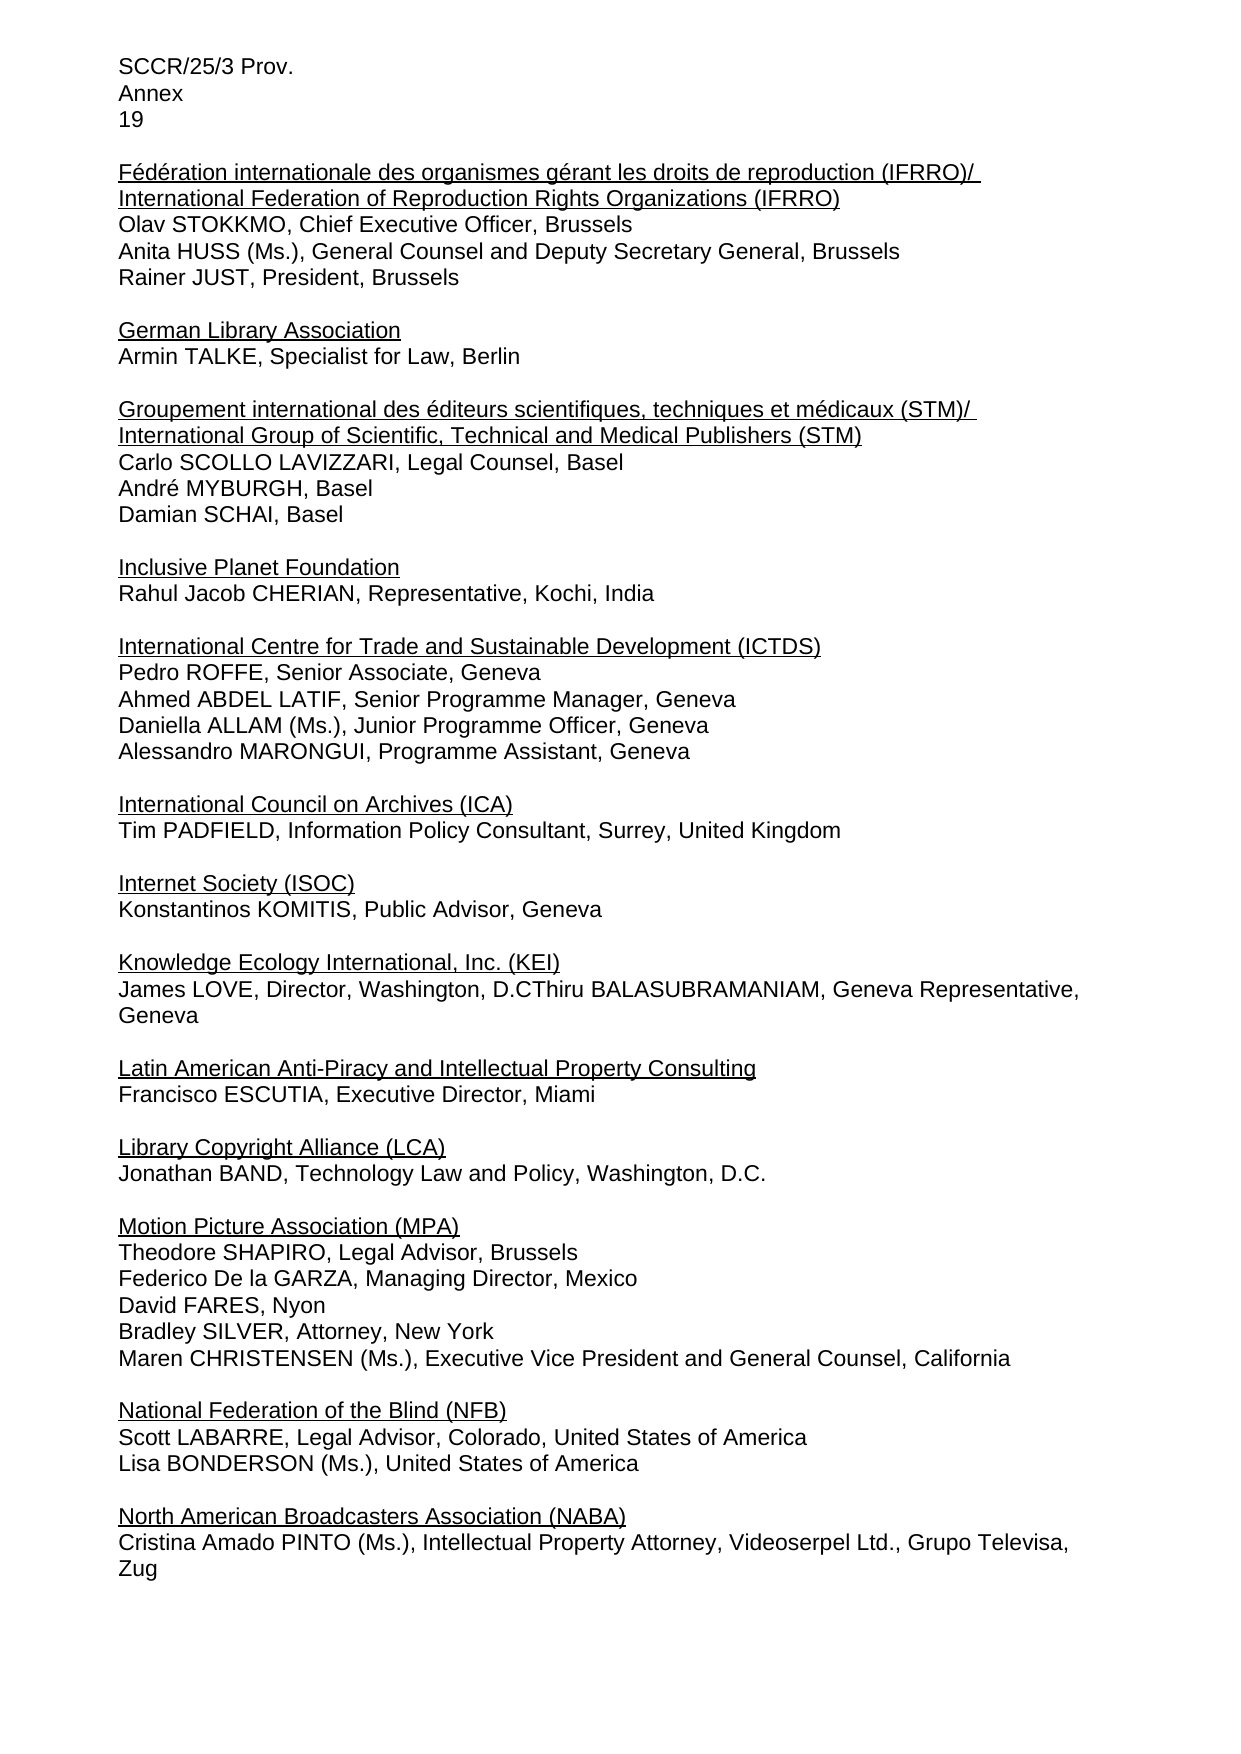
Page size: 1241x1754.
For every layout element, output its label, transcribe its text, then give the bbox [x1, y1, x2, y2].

text Damian SCHAI, Basel [118, 501, 1092, 527]
text Daniella ALLAM (Ms.), Junior Programme Officer, Geneva [118, 712, 1092, 738]
text International Council on Archives () [118, 791, 1092, 817]
text Lisa BONDERSON (Ms.), [118, 1450, 1092, 1476]
text Armin TALKE, Specialist for Law, [118, 343, 1092, 369]
text National Federation of the Blind (NFB) [118, 1397, 1092, 1423]
text Rainer JUST, President, [118, 264, 1092, 290]
text Scott LABARRE, Legal Advisor, , [118, 1423, 1092, 1450]
text Maren CHRISTENSEN (Ms.), Executive Vice President and General Counsel, [118, 1344, 1092, 1371]
text James LOVE, Director, Washington, D.CThiru BALASUBRAMANIAM, Geneva Representative, [118, 976, 1092, 1028]
text Rahul Jacob CHERIAN, Representative, Kochi, India [118, 580, 1092, 607]
text Cristina Amado PINTO (Ms.), Intellectual Property Attorney, Videoserpel Ltd., Grupo Televisa, Zug [118, 1529, 1092, 1582]
text Motion Picture Association (MPA) [118, 1213, 1092, 1239]
text Olav STOKKMO, Chief Executive Officer, [118, 211, 1092, 238]
text André MYBURGH, Basel [118, 475, 1092, 501]
text Konstantinos KOMITIS, Public Advisor, [118, 896, 1092, 923]
text Inclusive Planet Foundation [118, 554, 1092, 580]
text Tim PADFIELD, Information Policy Consultant, [118, 817, 1092, 844]
text Theodore SHAPIRO, Legal Advisor, [118, 1239, 1092, 1265]
text Latin American Anti-Piracy and Intellectual Property Consulting [118, 1054, 1092, 1081]
text HUSS (Ms.), General Counsel and Deputy Secretary General, [118, 238, 1092, 264]
text Francisco ESCUTIA, Executive Director, Miami [118, 1081, 1092, 1107]
text Carlo SCOLLO LAVIZZARI, Legal Counsel, Basel [118, 448, 1092, 475]
text North American Broadcasters Association (NABA) [118, 1503, 1092, 1529]
text Ahmed ABDEL LATIF, Senior Programme Manager, Geneva [118, 686, 1092, 712]
text Groupement international des éditeurs scientifiques, techniques et médicaux (STM)/ International Group of Scientific, Technical and Medical Publishers (STM) [118, 396, 1092, 448]
text David FARES, Nyon [118, 1292, 1092, 1318]
text Federico De la GARZA, Managing Director, Mexico [118, 1265, 1092, 1292]
text Fédération internationale des organismes gérant les droits de reproduction (IFRRO)/ International Federation of Reproduction Rights Organizations (IFRRO) [118, 158, 1092, 211]
text Jonathan BAND, Technology Law and Policy, Washington, D.C. [118, 1160, 1092, 1186]
text German Library Association [118, 317, 1092, 343]
text Library Copyright Alliance (LCA) [118, 1134, 1092, 1160]
text Bradley SILVER, Attorney, [118, 1318, 1092, 1344]
text Internet Society (ISOC) [118, 870, 1092, 896]
text International Centre for Trade and Sustainable Development (ICTDS) [118, 633, 1092, 659]
text Alessandro MARONGUI, Programme Assistant, Geneva [118, 738, 1092, 765]
text Knowledge Ecology International, Inc. (KEI) [118, 949, 1092, 976]
text Pedro ROFFE, Senior Associate, Geneva [118, 659, 1092, 686]
